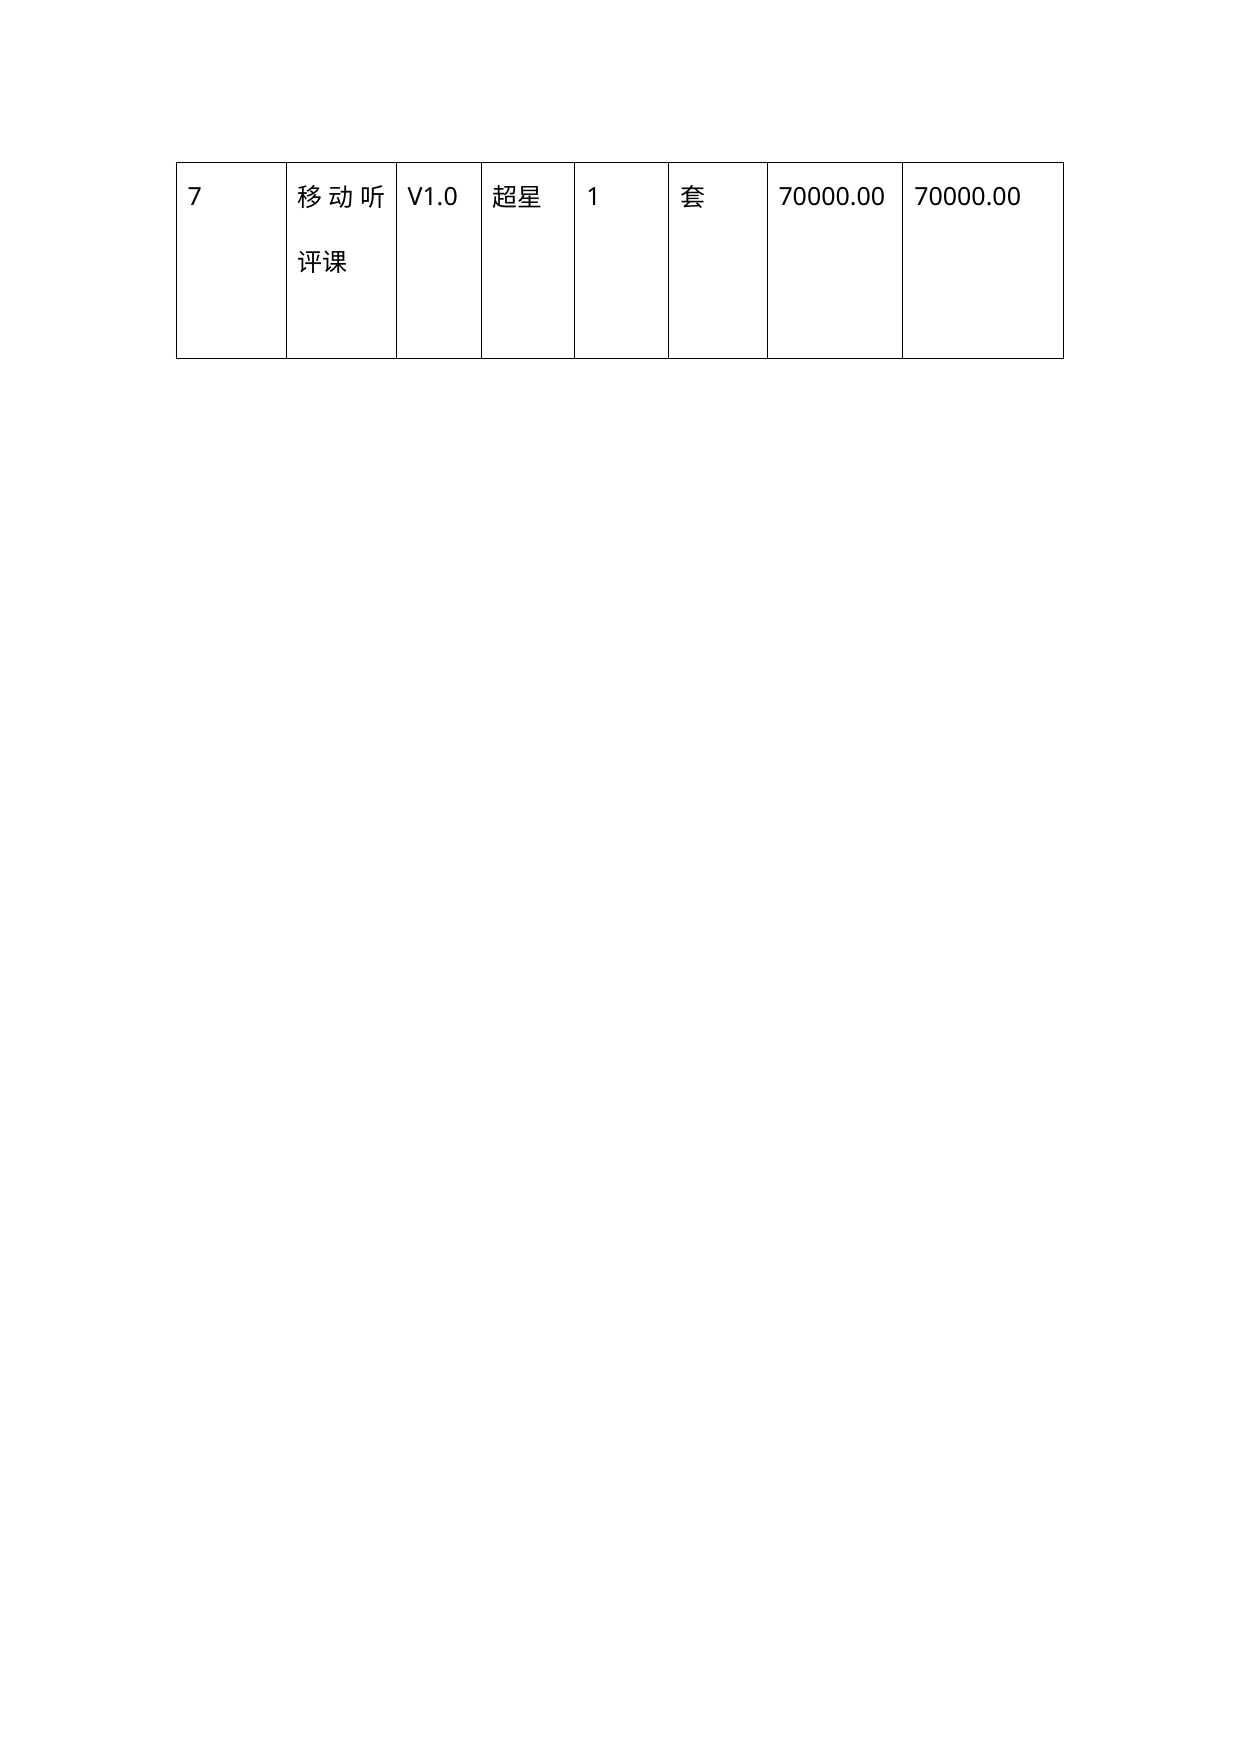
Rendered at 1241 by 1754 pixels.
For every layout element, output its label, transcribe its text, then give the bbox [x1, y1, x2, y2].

table_cell V1.0 [397, 163, 481, 358]
table_cell 套 [669, 163, 767, 358]
table_cell 超星 [482, 163, 574, 358]
table_cell 70000.00 [768, 163, 902, 358]
table_cell 7 [177, 163, 286, 358]
table_cell 移动听评课 [287, 163, 396, 358]
table_cell 1 [575, 163, 668, 358]
table_cell 70000.00 [903, 163, 1063, 358]
